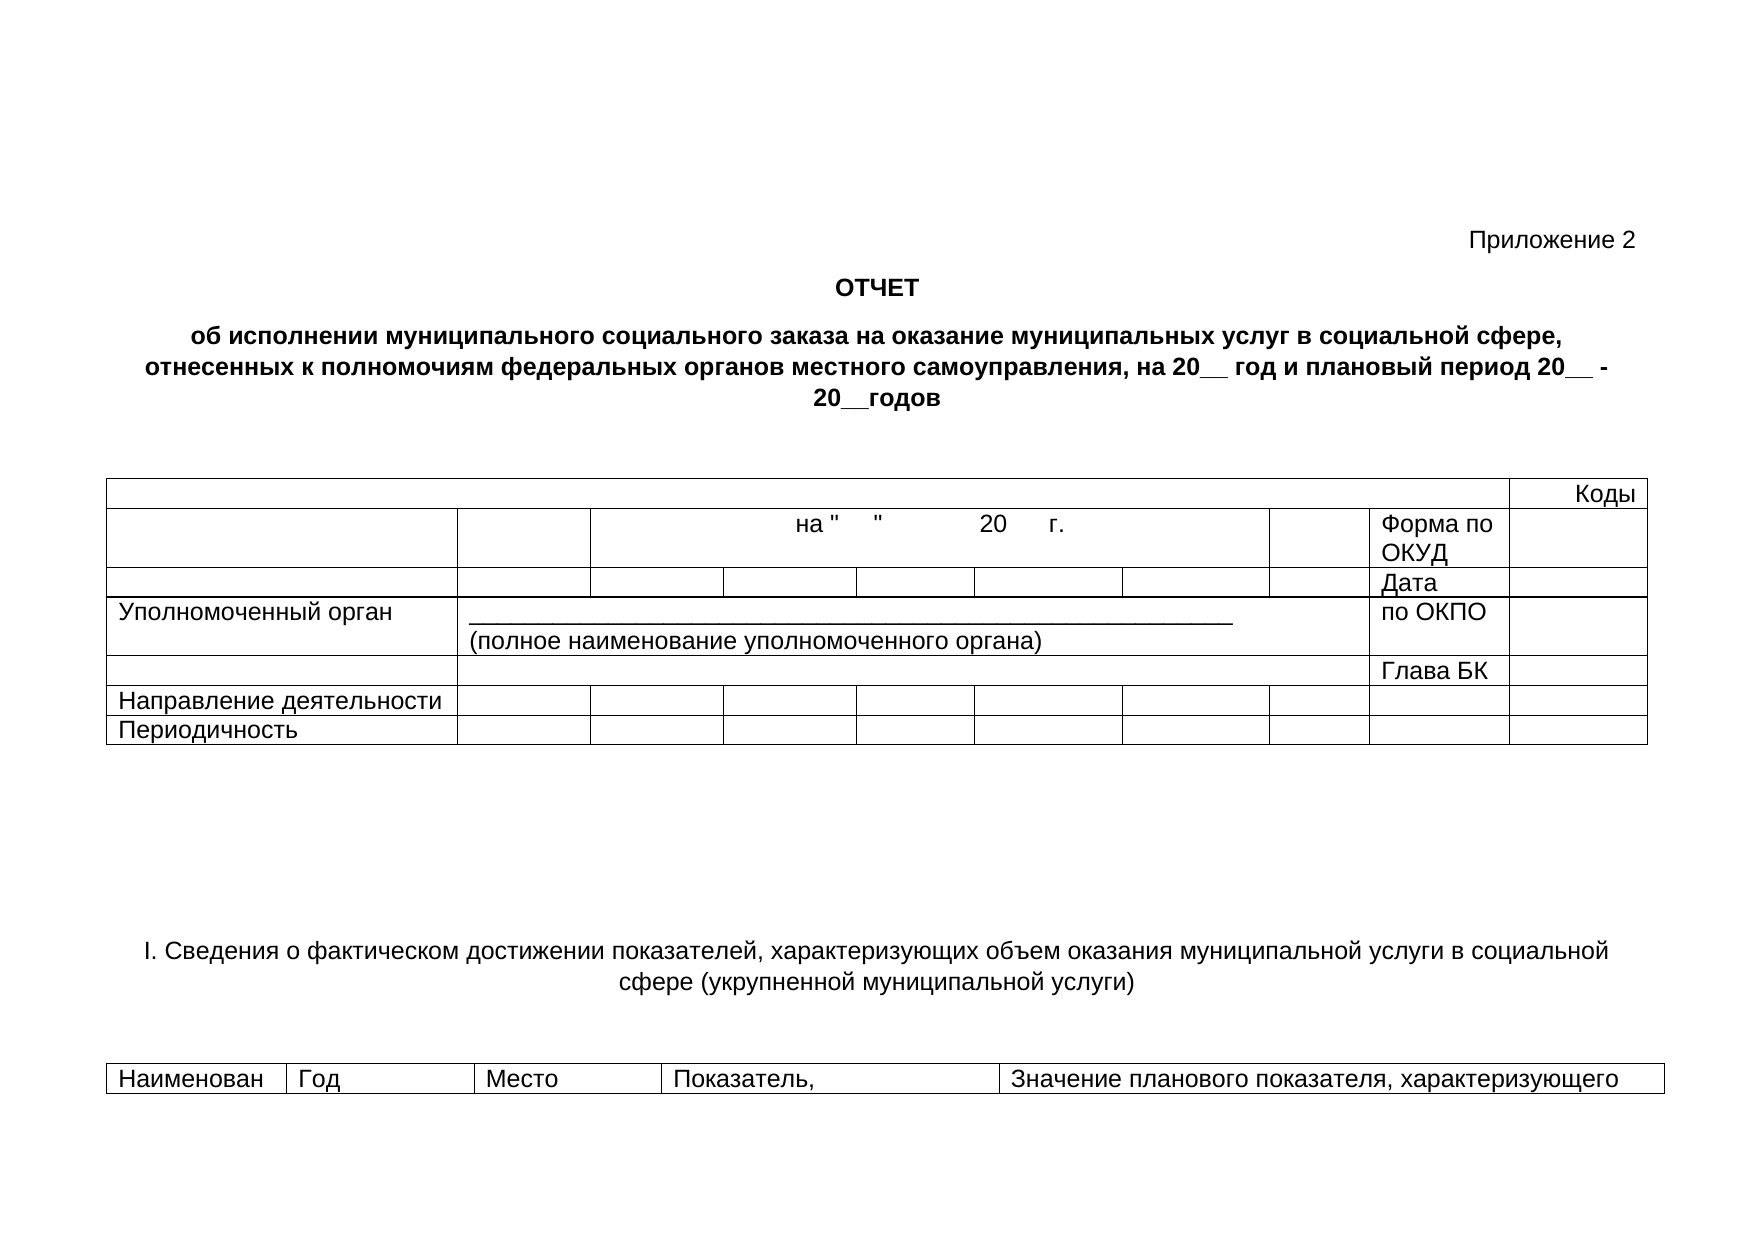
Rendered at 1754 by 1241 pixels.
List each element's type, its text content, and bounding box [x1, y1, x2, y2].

text I. Сведения о фактическом достижении показателей, характеризующих объем оказания муниципальной услуги в социальной сфере (укрупненной муниципальной услуги) [118, 936, 1636, 996]
table_cell Направление деятельности [107, 686, 457, 714]
table_cell [724, 686, 856, 714]
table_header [1000, 1064, 1664, 1092]
table_cell [458, 509, 590, 567]
table_cell [975, 686, 1122, 714]
table_cell [1510, 598, 1647, 655]
table_cell [1510, 568, 1647, 596]
table_cell [107, 509, 457, 567]
table_cell [1370, 716, 1509, 744]
table_cell [1510, 686, 1647, 714]
table_cell на " " 20 г. [591, 509, 1269, 567]
table_cell [1123, 686, 1269, 714]
table_header Коды [1510, 479, 1647, 508]
table_cell [1510, 509, 1647, 567]
table_cell [1123, 716, 1269, 744]
table_cell [458, 568, 590, 596]
table_cell [107, 656, 457, 685]
table_cell [458, 686, 590, 714]
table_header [662, 1064, 999, 1092]
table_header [107, 1064, 286, 1092]
text ОТЧЕТ [118, 273, 1636, 302]
table_cell [857, 686, 974, 714]
table_cell [1370, 686, 1509, 714]
table_cell [1270, 716, 1369, 744]
table_cell Дата [1370, 568, 1509, 596]
table_cell [975, 716, 1122, 744]
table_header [475, 1064, 661, 1092]
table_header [287, 1064, 474, 1092]
table_cell [1510, 716, 1647, 744]
table_cell [1123, 568, 1269, 596]
table_cell Периодичность [107, 716, 457, 744]
text Приложение 2 [118, 225, 1636, 254]
table_cell Уполномоченный орган [107, 598, 457, 655]
table_cell [1270, 509, 1369, 567]
table_cell по ОКПО [1370, 598, 1509, 655]
text об исполнении муниципального социального заказа на оказание муниципальных услуг в социальной сфере, отнесенных к полномочиям федеральных органов местного самоуправления, на 20__ год и плановый период 20__ - 20__годов [118, 321, 1636, 412]
table_cell [591, 686, 723, 714]
table_cell [1270, 686, 1369, 714]
table_cell Глава БК [1370, 656, 1509, 685]
table_cell _______________________________________________________ (полное наименование уполномоченного органа) [458, 598, 1369, 655]
table_cell [724, 568, 856, 596]
table_cell [458, 656, 1369, 685]
table_cell Форма по ОКУД [1370, 509, 1509, 567]
table_cell [107, 568, 457, 596]
table_cell [857, 568, 974, 596]
table_cell [975, 568, 1122, 596]
table_cell [1270, 568, 1369, 596]
table_cell [591, 568, 723, 596]
table_cell [857, 716, 974, 744]
table_header [107, 479, 1509, 508]
table_cell [1510, 656, 1647, 685]
table_cell [458, 716, 590, 744]
table_cell [724, 716, 856, 744]
table_cell [591, 716, 723, 744]
